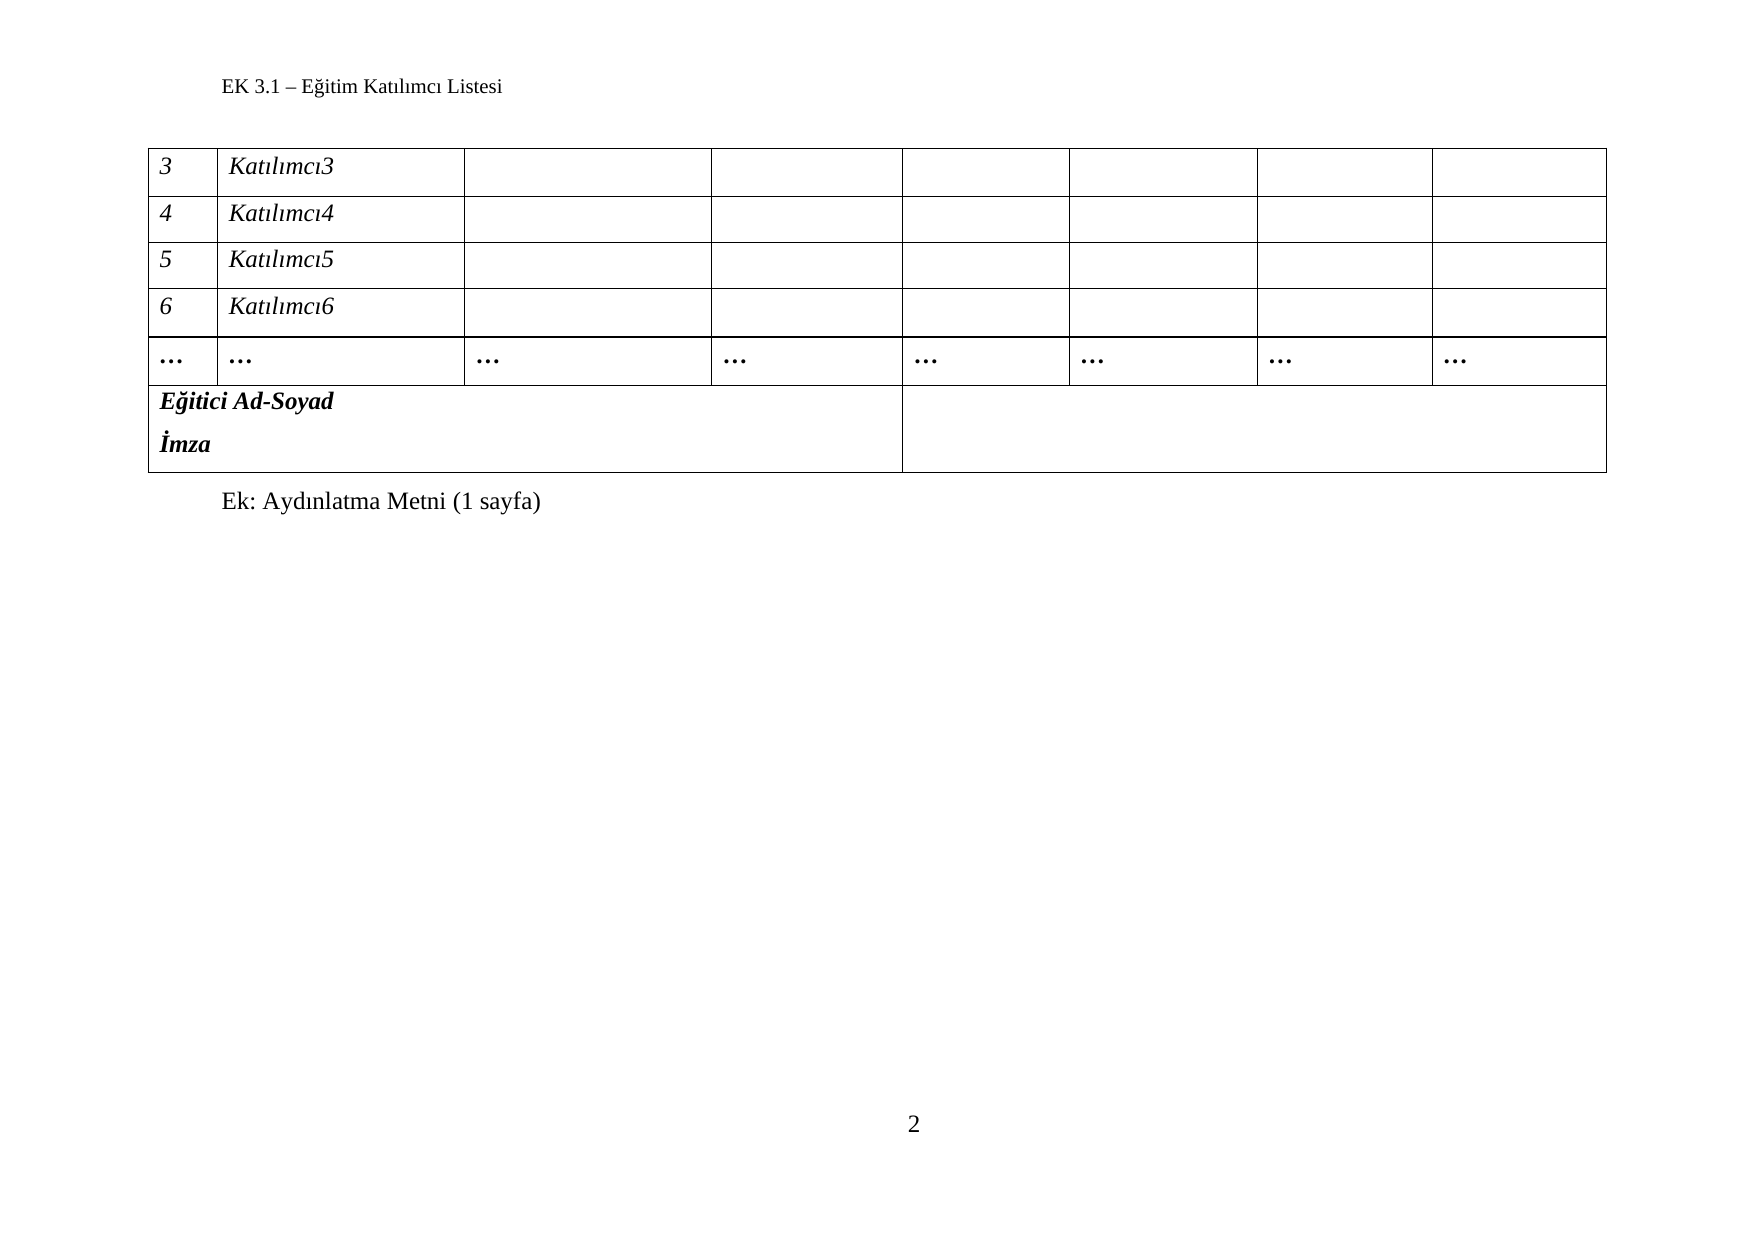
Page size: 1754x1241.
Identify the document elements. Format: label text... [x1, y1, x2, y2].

table_cell … [712, 338, 902, 385]
table_cell [1070, 149, 1257, 196]
table_cell Katılımcı6 [218, 289, 464, 336]
table_cell [465, 243, 711, 288]
table_cell [903, 197, 1069, 242]
table_cell … [1070, 338, 1257, 385]
table_cell Katılımcı3 [218, 149, 464, 196]
table_cell [1258, 289, 1432, 336]
table_cell … [1258, 338, 1432, 385]
table_cell [903, 289, 1069, 336]
table_cell … [903, 338, 1069, 385]
table_cell [465, 289, 711, 336]
table_cell [712, 289, 902, 336]
table_cell [1070, 243, 1257, 288]
table_cell [712, 197, 902, 242]
table_cell [712, 243, 902, 288]
table_cell [903, 149, 1069, 196]
table_cell [712, 149, 902, 196]
table_cell [1433, 243, 1606, 288]
table_cell [1258, 197, 1432, 242]
table_cell [1433, 149, 1606, 196]
table_cell 6 [149, 289, 217, 336]
table_cell 4 [149, 197, 217, 242]
table_cell Katılımcı4 [218, 197, 464, 242]
table_cell [465, 149, 711, 196]
table_cell Eğitici Ad-Soyad İmza [149, 386, 902, 472]
table_cell [1070, 197, 1257, 242]
table_cell [1258, 243, 1432, 288]
table_cell [903, 386, 1606, 472]
table_cell [1258, 149, 1432, 196]
table_cell [1433, 197, 1606, 242]
table_cell … [218, 338, 464, 385]
table_cell [465, 197, 711, 242]
table_cell [1433, 289, 1606, 336]
table_cell 5 [149, 243, 217, 288]
table_cell … [149, 338, 217, 385]
table_cell [903, 243, 1069, 288]
table_cell 3 [149, 149, 217, 196]
table_cell Katılımcı5 [218, 243, 464, 288]
table_cell … [1433, 338, 1606, 385]
text Ek: Aydınlatma Metni (1 sayfa) [148, 486, 1606, 514]
table_cell … [465, 338, 711, 385]
table_cell [1070, 289, 1257, 336]
